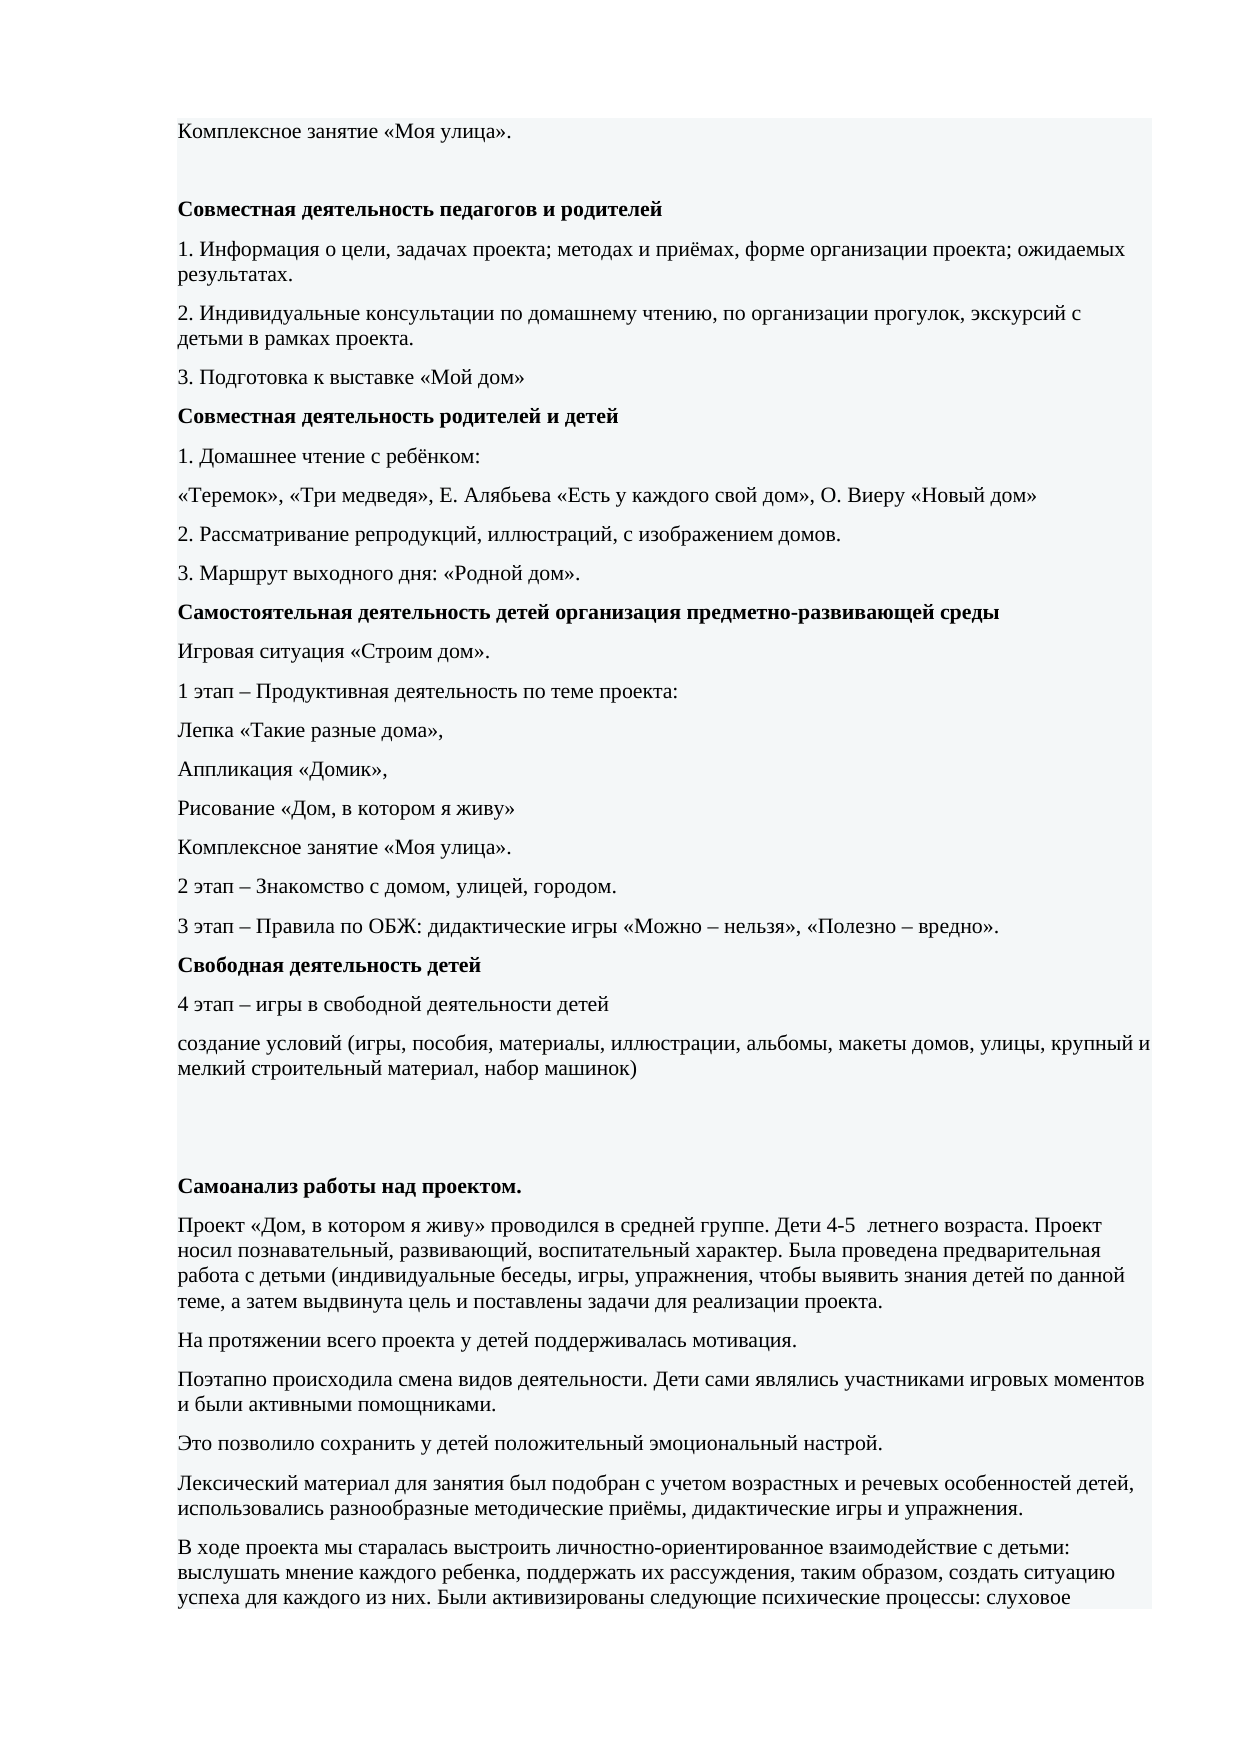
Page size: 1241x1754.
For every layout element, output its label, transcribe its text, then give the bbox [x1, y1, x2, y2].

text Лепка «Такие разные дома», [177, 717, 1152, 742]
text «Теремок», «Три медведя», Е. Алябьева «Есть у каждого свой дом», О. Виеру «Новый дом» [177, 482, 1152, 507]
text Аппликация «Домик», [177, 756, 1152, 781]
text 2. Индивидуальные консультации по домашнему чтению, по организации прогулок, экскурсий с детьми в рамках проекта. [177, 300, 1152, 350]
text 2. Рассматривание репродукций, иллюстраций, с изображением домов. [177, 521, 1152, 546]
text Это позволило сохранить у детей положительный эмоциональный настрой. [177, 1430, 1152, 1456]
text Комплексное занятие «Моя улица». [177, 834, 1152, 859]
text 1. Домашнее чтение с ребёнком: [177, 443, 1152, 468]
text Рисование «Дом, в котором я живу» [177, 795, 1152, 820]
text Свободная деятельность детей [177, 952, 1152, 977]
text 2 этап – Знакомство с домом, улицей, городом. [177, 873, 1152, 899]
text 1 этап – Продуктивная деятельность по теме проекта: [177, 678, 1152, 703]
text Поэтапно происходила смена видов деятельности. Дети сами являлись участниками игровых моментов и были активными помощниками. [177, 1366, 1152, 1416]
text 3. Подготовка к выставке «Мой дом» [177, 364, 1152, 389]
text Игровая ситуация «Строим дом». [177, 638, 1152, 664]
text Совместная деятельность родителей и детей [177, 403, 1152, 429]
text Самостоятельная деятельность детей организация предметно-развивающей среды [177, 599, 1152, 624]
text 4 этап – игры в свободной деятельности детей [177, 991, 1152, 1016]
text 3. Маршрут выходного дня: «Родной дом». [177, 560, 1152, 585]
text Совместная деятельность педагогов и родителей [177, 196, 1152, 222]
text 1. Информация о цели, задачах проекта; методах и приёмах, форме организации проекта; ожидаемых результатах. [177, 236, 1152, 286]
text Комплексное занятие «Моя улица». [177, 118, 1152, 143]
text Самоанализ работы над проектом. [177, 1173, 1152, 1198]
text 3 этап – Правила по ОБЖ: дидактические игры «Можно – нельзя», «Полезно – вредно». [177, 913, 1152, 938]
text Проект «Дом, в котором я живу» проводился в средней группе. Дети 4-5 летнего возраста. Проект носил познавательный, развивающий, воспитательный характер. Была проведена предварительная работа с детьми (индивидуальные беседы, игры, упражнения, чтобы выявить знания детей по данной теме, а затем выдвинута цель и поставлены задачи для реализации проекта. [177, 1212, 1152, 1313]
text создание условий (игры, пособия, материалы, иллюстрации, альбомы, макеты домов, улицы, крупный и мелкий строительный материал, набор машинок) [177, 1030, 1152, 1081]
text На протяжении всего проекта у детей поддерживалась мотивация. [177, 1327, 1152, 1352]
text Лексический материал для занятия был подобран с учетом возрастных и речевых особенностей детей, использовались разнообразные методические приёмы, дидактические игры и упражнения. [177, 1469, 1152, 1520]
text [177, 1534, 1152, 1609]
